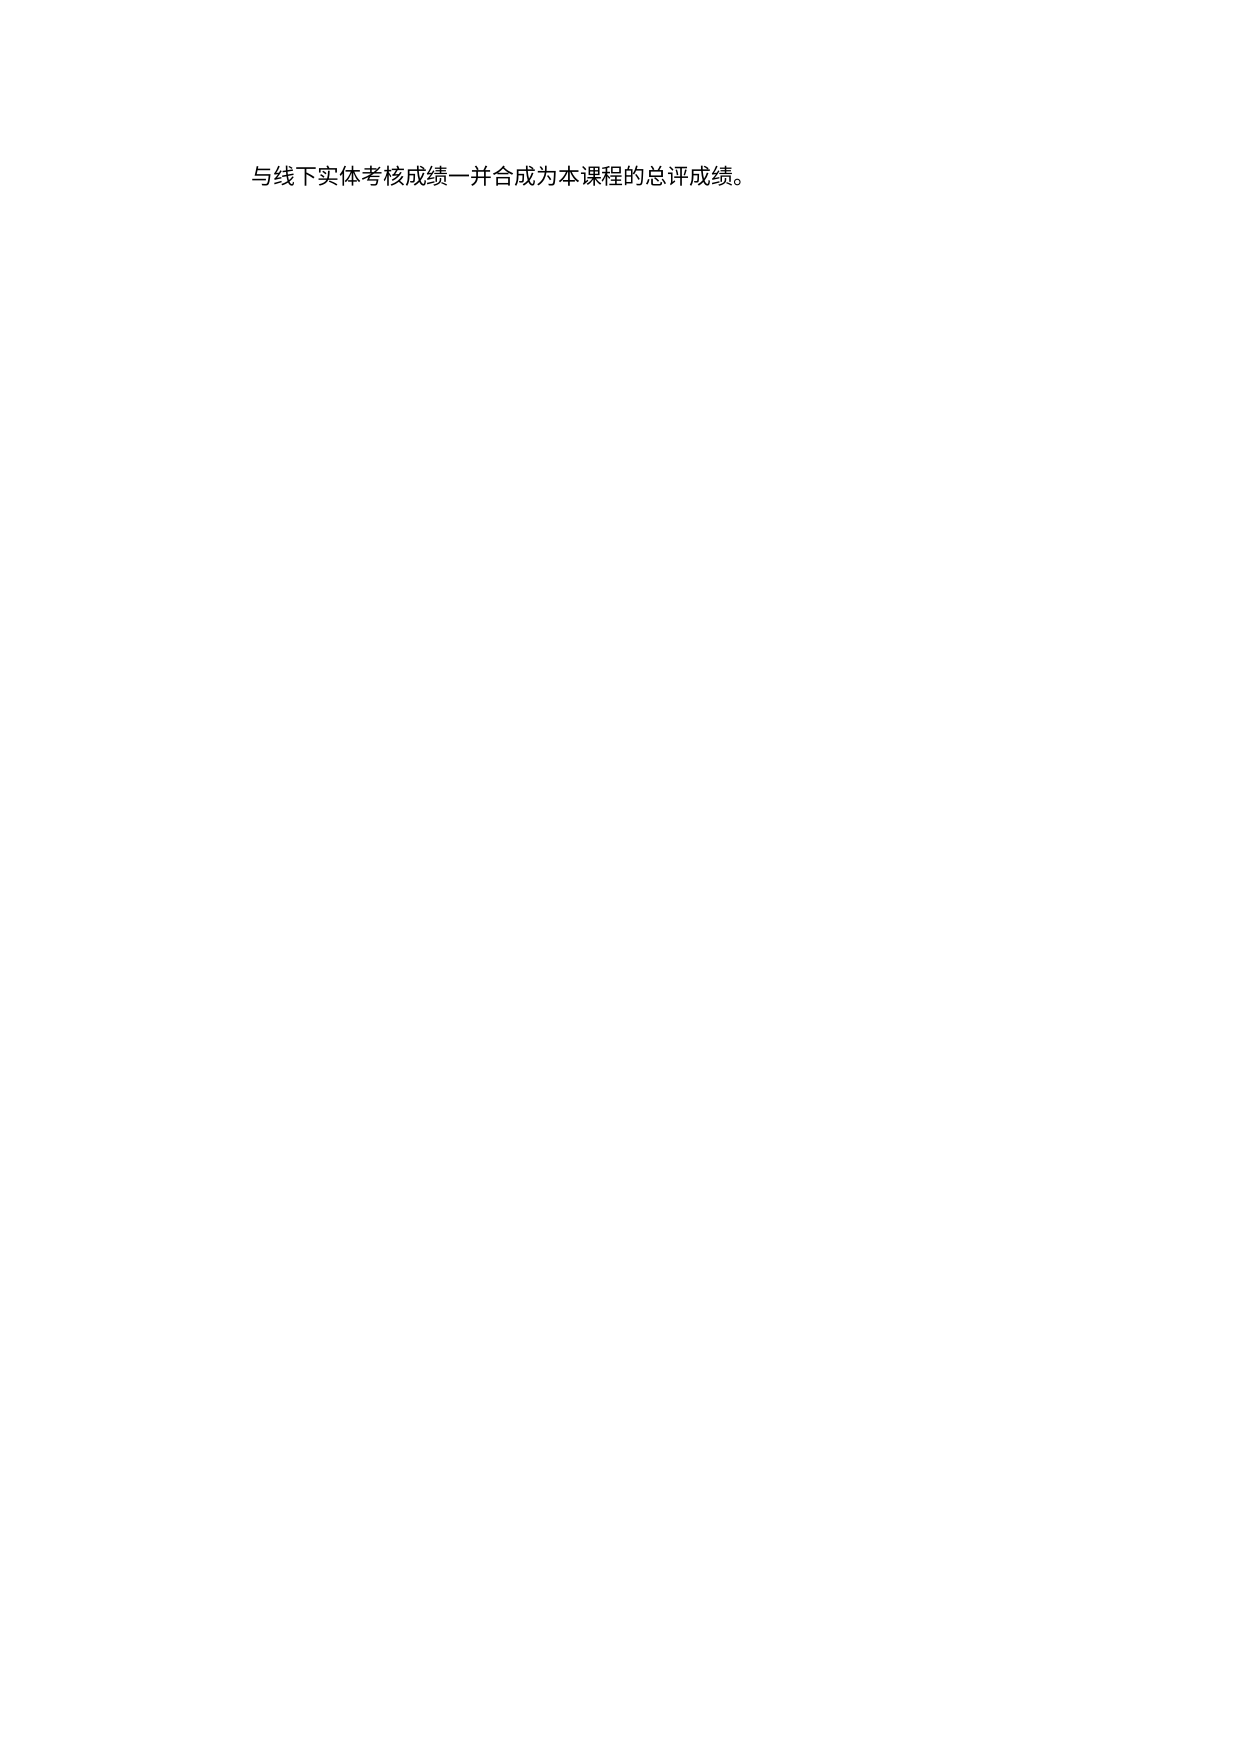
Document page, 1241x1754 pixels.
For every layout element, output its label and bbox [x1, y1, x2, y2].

list [214, 152, 1092, 197]
